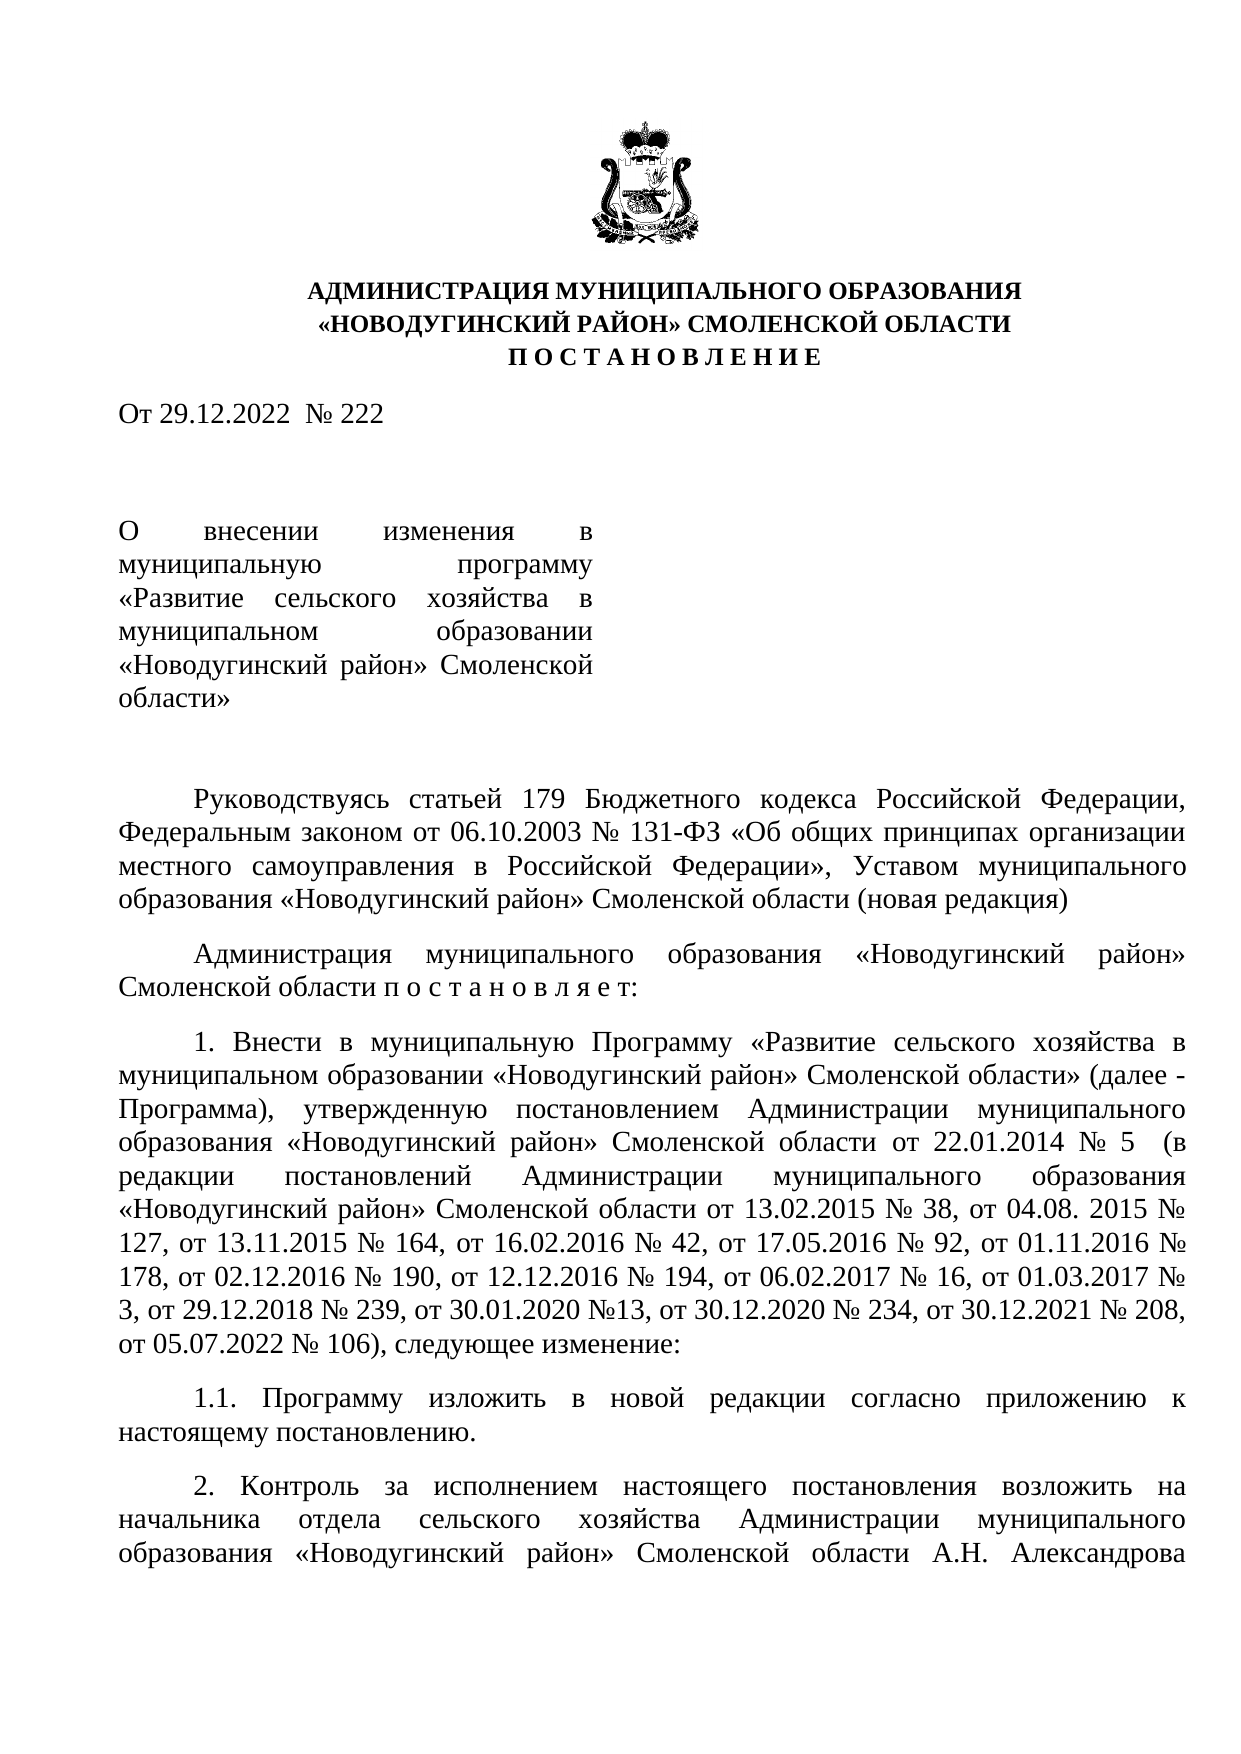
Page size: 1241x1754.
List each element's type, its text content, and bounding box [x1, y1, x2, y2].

text П О С Т А Н О В Л Е Н И Е [118, 342, 1211, 371]
text АДМИНИСТРАЦИЯ МУНИЦИПАЛЬНОГО ОБРАЗОВАНИЯ [118, 276, 1211, 305]
text 1.1. Программу изложить в новой редакции согласно приложению к настоящему постановлению. [118, 1380, 1187, 1447]
text «НОВОДУГИНСКИЙ РАЙОН» СМОЛЕНСКОЙ ОБЛАСТИ [118, 309, 1211, 338]
text Руководствуясь статьей 179 Бюджетного кодекса Российской Федерации, Федеральным законом от 06.10.2003 № 131-ФЗ «Об общих принципах организации местного самоуправления в Российской Федерации», Уставом муниципального образования «Новодугинский район» Смоленской области (новая редакция) [118, 781, 1187, 915]
title О внесении изменения в муниципальную программу «Развитие сельского хозяйства в муниципальном образовании «Новодугинский район» Смоленской области» [118, 513, 593, 714]
picture [590, 118, 703, 251]
text Администрация муниципального образования «Новодугинский район» Смоленской области п о с т а н о в л я е т: [118, 936, 1187, 1003]
text От 29.12.2022 № 222 [118, 396, 1211, 429]
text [118, 1468, 1187, 1569]
text 1. Внести в муниципальную Программу «Развитие сельского хозяйства в муниципальном образовании «Новодугинский район» Смоленской области» (далее - Программа), утвержденную постановлением Администрации муниципального образования «Новодугинский район» Смоленской области от 22.01.2014 № 5 (в редакции постановлений Администрации муниципального образования «Новодугинский район» Смоленской области от 13.02.2015 № 38, от 04.08. 2015 № 127, от 13.11.2015 № 164, от 16.02.2016 № 42, от 17.05.2016 № 92, от 01.11.2016 № 178, от 02.12.2016 № 190, от 12.12.2016 № 194, от 06.02.2017 № 16, от 01.03.2017 № 3, от 29.12.2018 № 239, от 30.01.2020 №13, от 30.12.2020 № 234, от 30.12.2021 № 208, от 05.07.2022 № 106), следующее изменение: [118, 1024, 1187, 1359]
